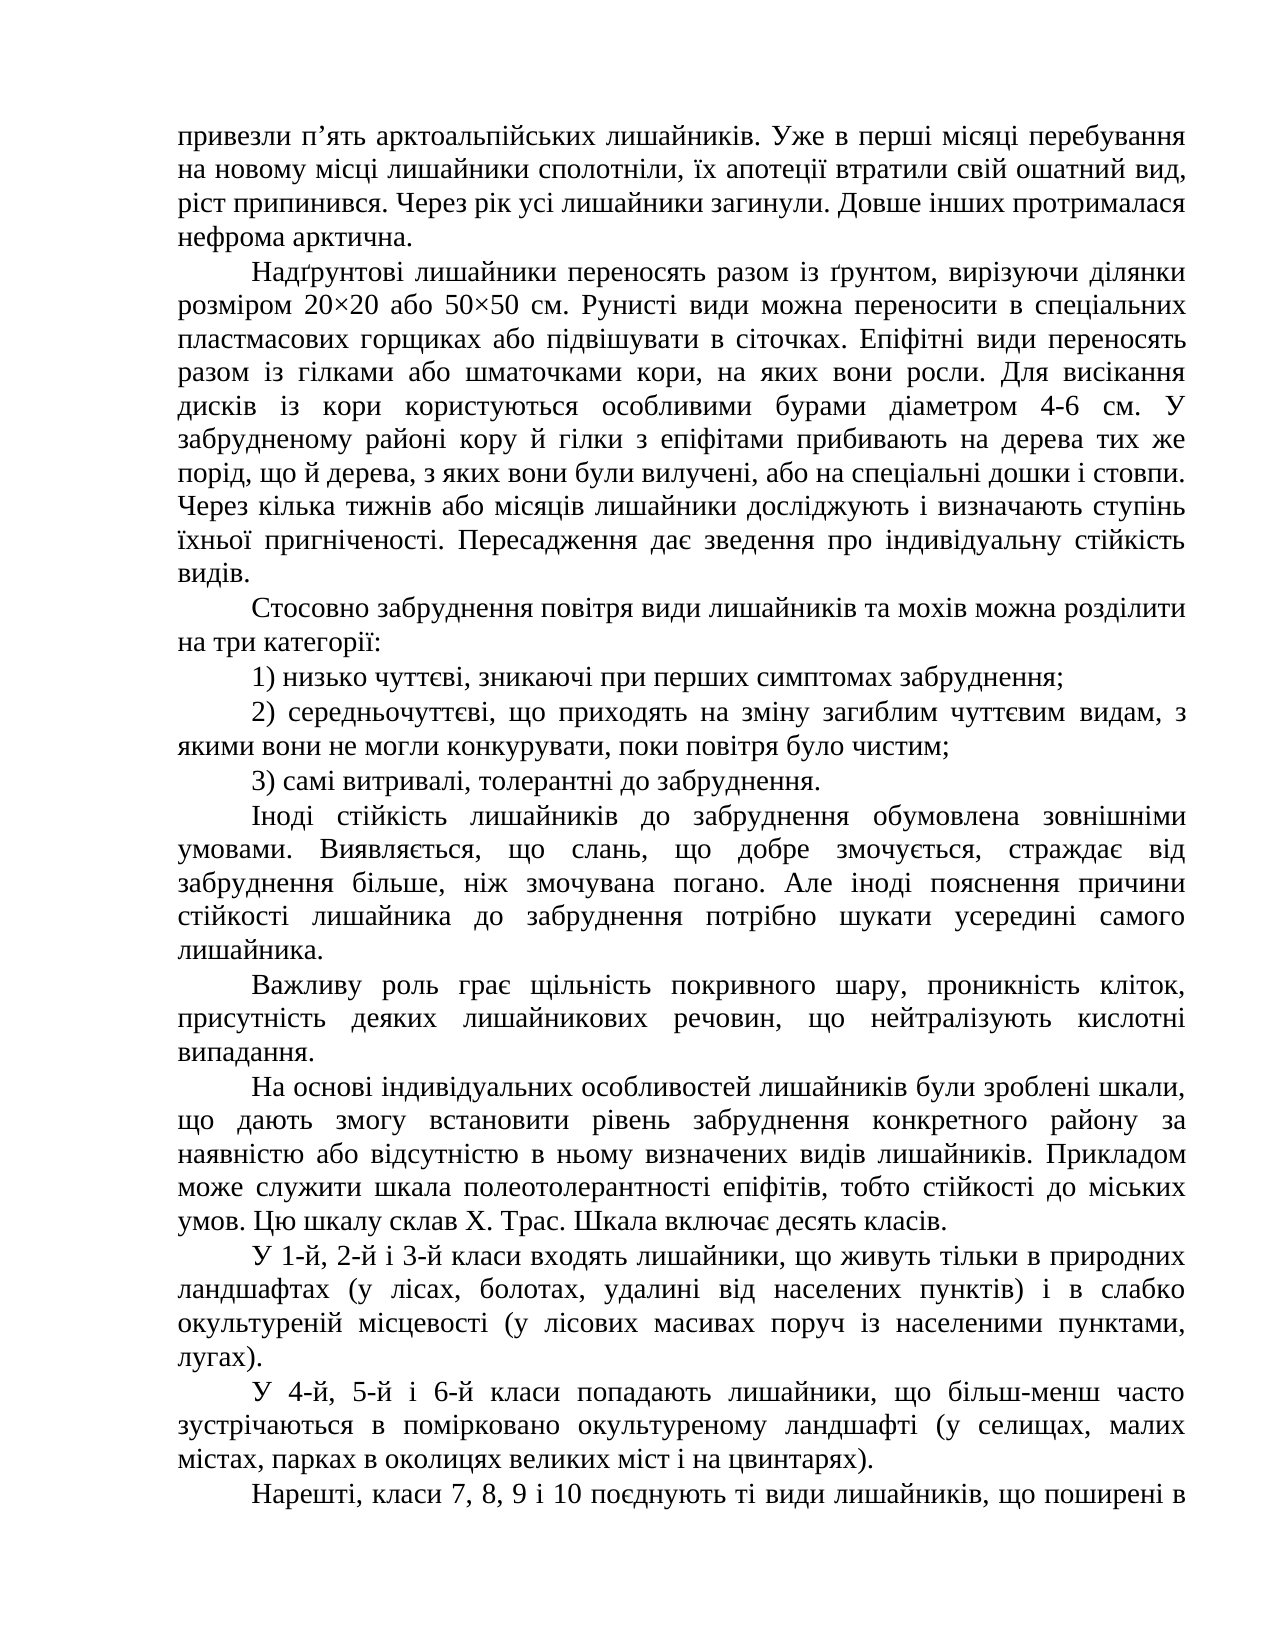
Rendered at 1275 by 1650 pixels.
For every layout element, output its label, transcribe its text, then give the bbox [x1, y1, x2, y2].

text 3) самі витривалі, толерантні до забруднення. [177, 763, 1186, 796]
text Стосовно забруднення повітря види лишайників та мохів можна розділити на три категорії: [177, 591, 1186, 658]
text 2) середньочуттєві, що приходять на зміну загиблим чуттєвим видам, з якими вони не могли конкурувати, поки повітря було чистим; [177, 694, 1186, 761]
text Важливу роль грає щільність покривного шару, проникність кліток, присутність деяких лишайникових речовин, що нейтралізують кислотні випадання. [177, 967, 1186, 1067]
text 1) низько чуттєві, зникаючі при перших симптомах забруднення; [177, 659, 1186, 693]
text На основі індивідуальних особливостей лишайників були зроблені шкали, що дають змогу встановити рівень забруднення конкретного району за наявністю або відсутністю в ньому визначених видів лишайників. Прикладом може служити шкала полеотолерантності епіфітів, тобто стійкості до міських умов. Цю шкалу склав X. Трас. Шкала включає десять класів. [177, 1069, 1186, 1237]
text У 4-й, 5-й і 6-й класи попадають лишайники, що більш-менш часто зустрічаються в помірковано окультуреному ландшафті (у селищах, малих містах, парках в околицях великих міст і на цвинтарях). [177, 1374, 1186, 1474]
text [177, 1476, 1186, 1509]
text Надґрунтові лишайники переносять разом із ґрунтом, вирізуючи ділянки розміром 20×20 або 50×50 см. Рунисті види можна переносити в спеціальних пластмасових горщиках або підвішувати в сіточках. Епіфітні види переносять разом із гілками або шматочками кори, на яких вони росли. Для висікання дисків із кори користуються особливими бурами діаметром 4-6 см. У забрудненому районі кору й гілки з епіфітами прибивають на дерева тих же порід, що й дерева, з яких вони були вилучені, або на спеціальні дошки і стовпи. Через кілька тижнів або місяців лишайники досліджують і визначають ступінь їхньої пригніченості. Пересадження дає зведення про індивідуальну стійкість видів. [177, 254, 1186, 589]
text У 1-й, 2-й і 3-й класи входять лишайники, що живуть тільки в природних ландшафтах (у лісах, болотах, удалині від населених пунктів) і в слабко окультуреній місцевості (у лісових масивах поруч із населеними пунктами, лугах). [177, 1238, 1186, 1372]
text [177, 118, 1186, 252]
text Іноді стійкість лишайників до забруднення обумовлена зовнішніми умовами. Виявляється, що слань, що добре змочується, страждає від забруднення більше, ніж змочувана погано. Але іноді пояснення причини стійкості лишайника до забруднення потрібно шукати усередині самого лишайника. [177, 798, 1186, 965]
